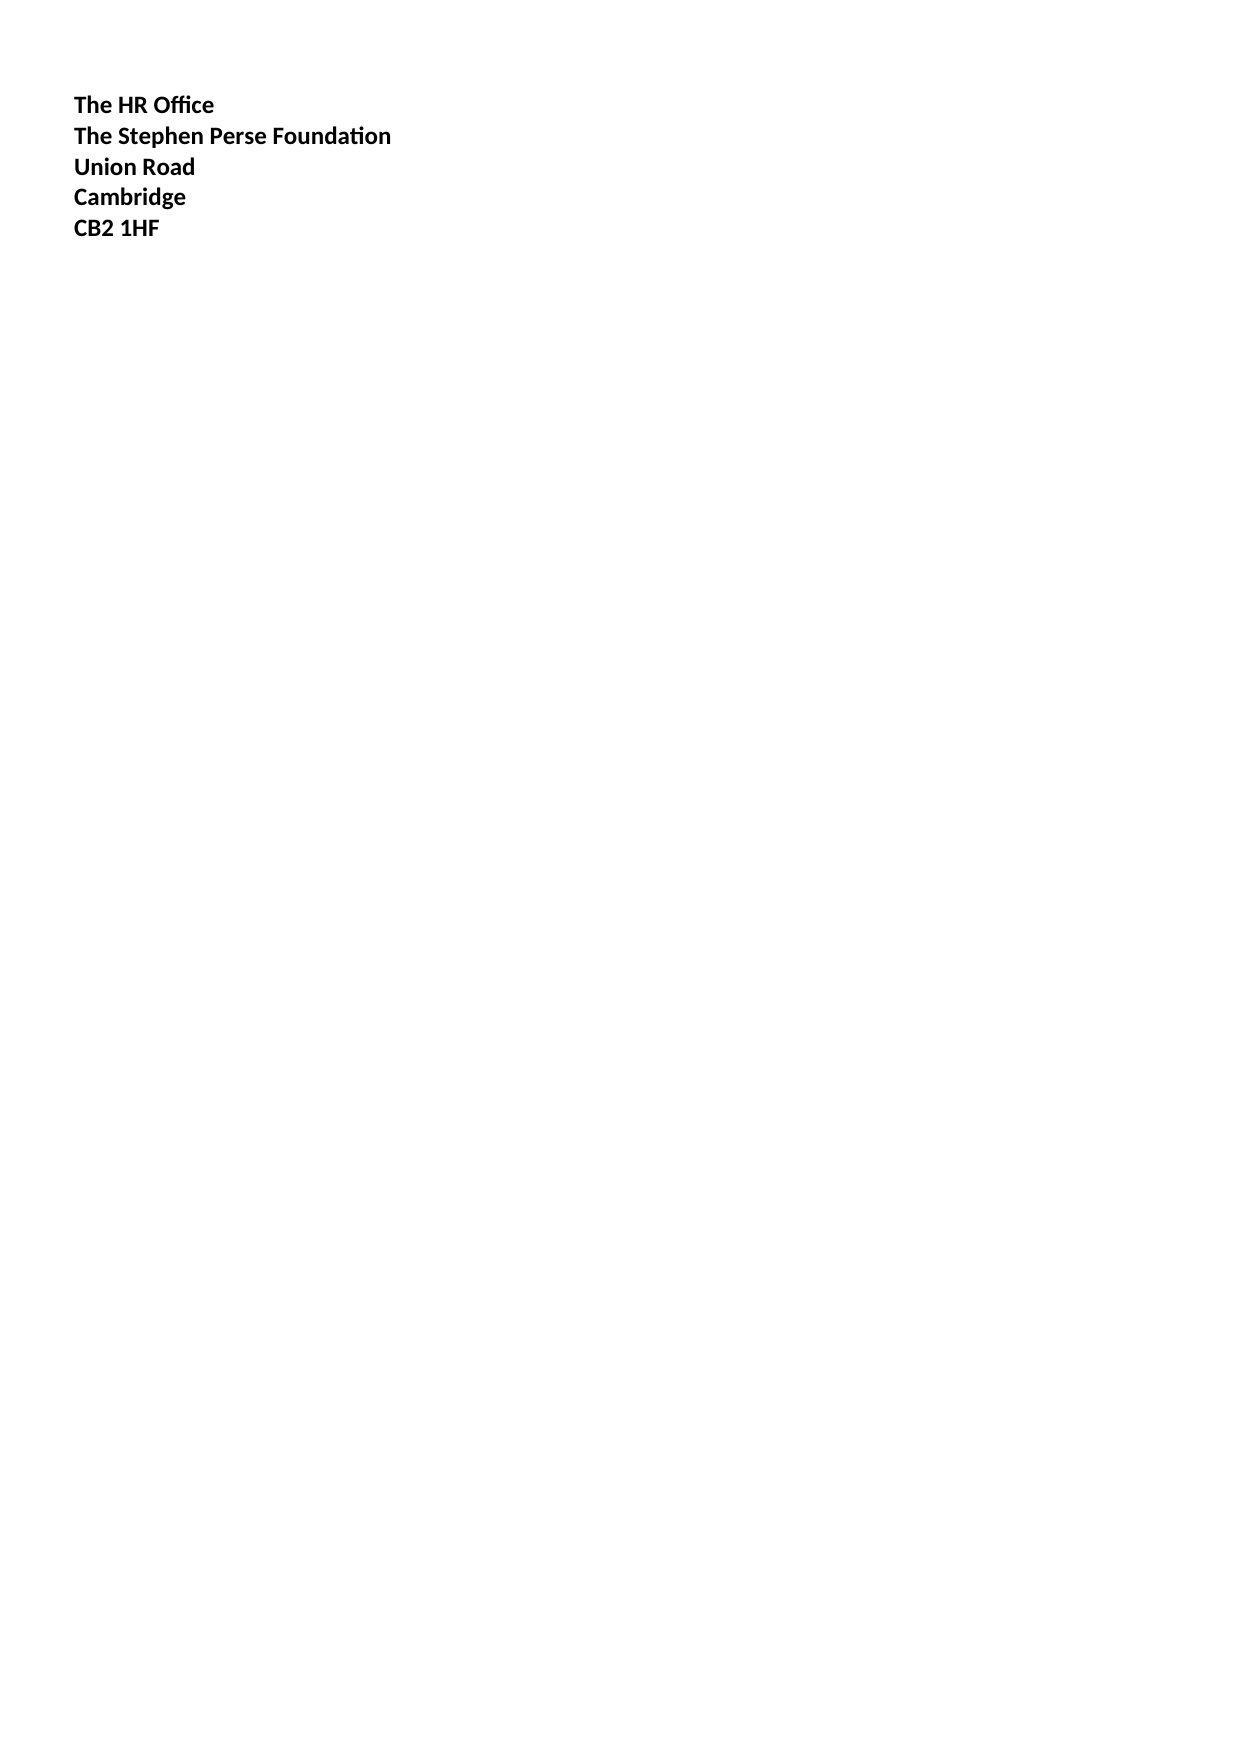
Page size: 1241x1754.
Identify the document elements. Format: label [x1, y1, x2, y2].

text [74, 59, 1167, 242]
